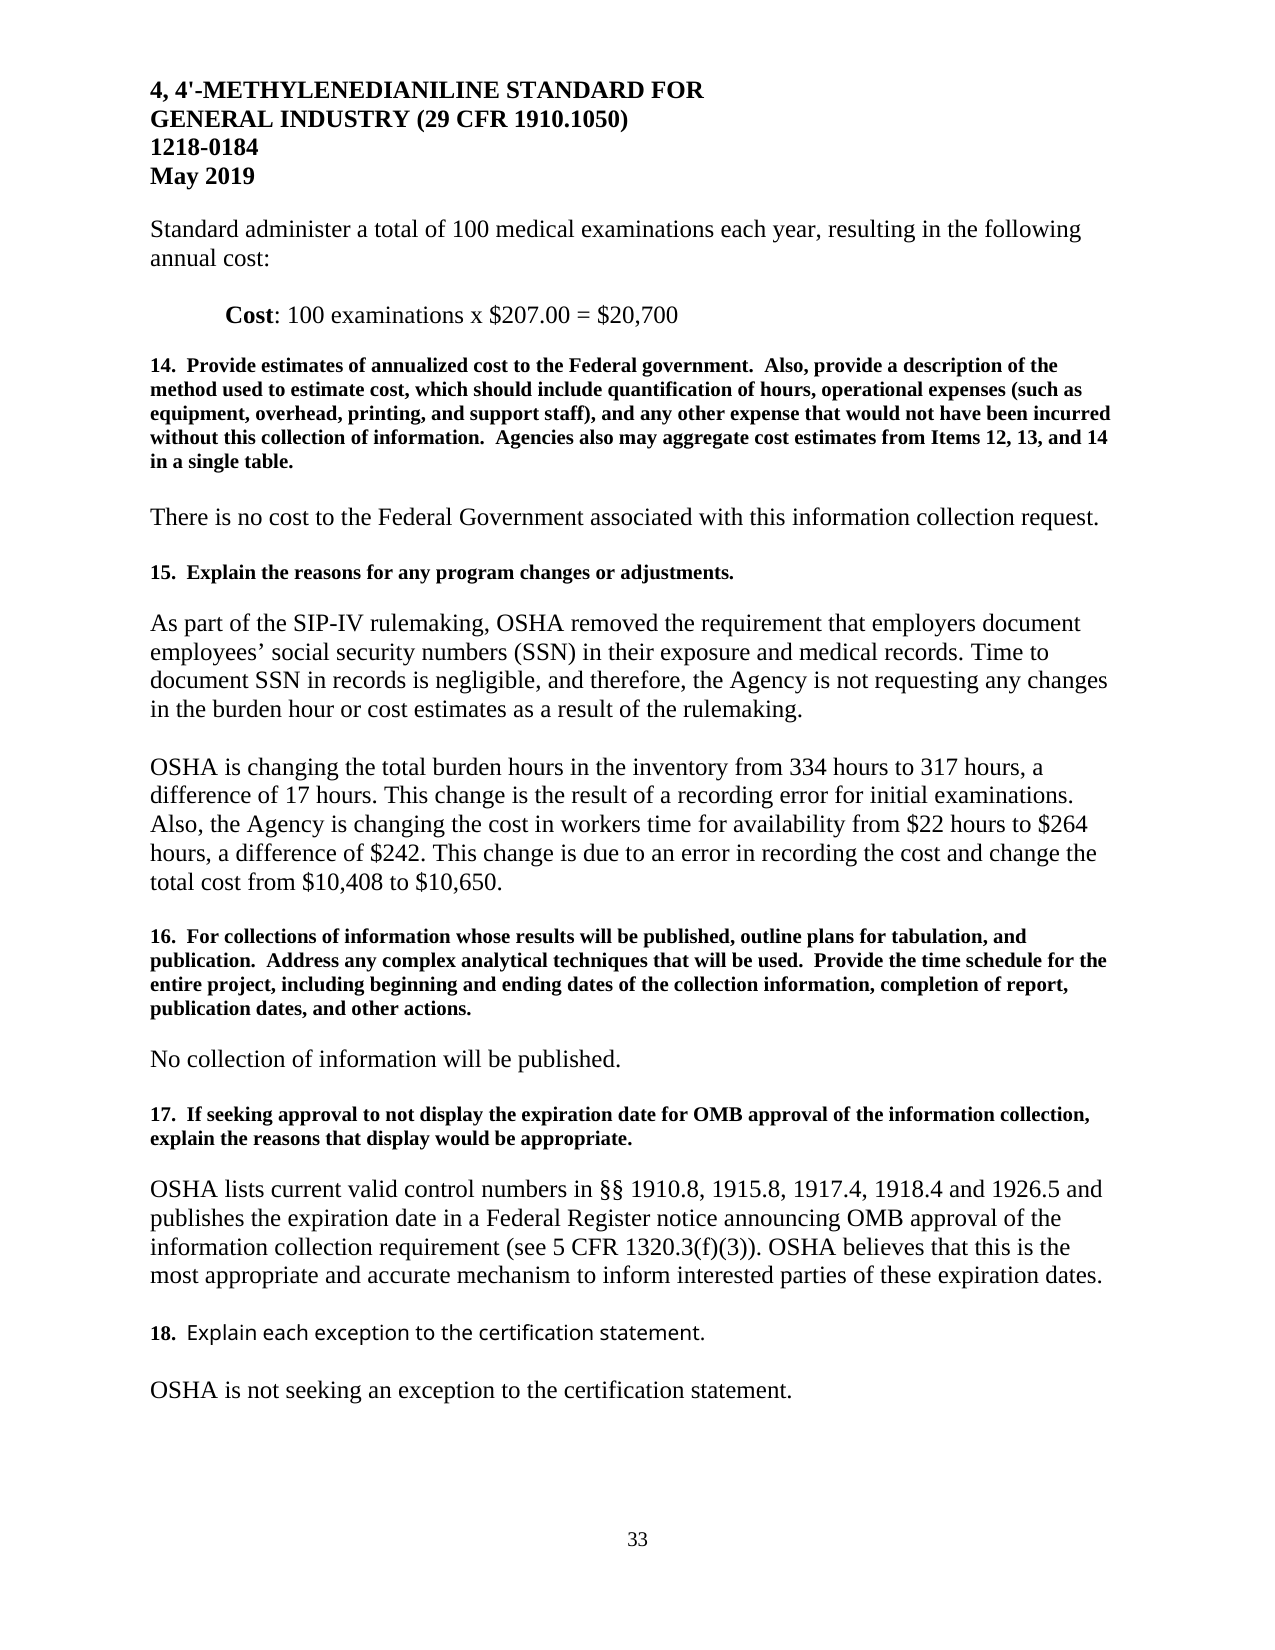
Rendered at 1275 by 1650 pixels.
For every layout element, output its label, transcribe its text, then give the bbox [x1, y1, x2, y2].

text 14. Provide estimates of annualized cost to the Federal government. Also, provide a description of the method used to estimate cost, which should include quantification of hours, operational expenses (such as equipment, overhead, printing, and support staff), and any other expense that would not have been incurred without this collection of information. Agencies also may aggregate cost estimates from Items 12, 13, and 14 in a single table. [150, 353, 1125, 473]
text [150, 214, 1125, 272]
text 18. Explain each exception to the certification statement. [150, 1318, 1125, 1346]
text 16. For collections of information whose results will be published, outline plans for tabulation, and publication. Address any complex analytical techniques that will be used. Provide the time schedule for the entire project, including beginning and ending dates of the collection information, completion of report, publication dates, and other actions. [150, 924, 1125, 1020]
text 17. If seeking approval to not display the expiration date for OMB approval of the information collection, explain the reasons that display would be appropriate. [150, 1102, 1125, 1150]
text Cost: 100 examinations x $207.00 = $20,700 [150, 300, 1125, 329]
text No collection of information will be published. [150, 1044, 1125, 1073]
text OSHA is changing the total burden hours in the inventory from 334 hours to 317 hours, a difference of 17 hours. This change is the result of a recording error for initial examinations. Also, the Agency is changing the cost in workers time for availability from $22 hours to $264 hours, a difference of $242. This change is due to an error in recording the cost and change the total cost from $10,408 to $10,650. [150, 752, 1125, 895]
text 15. Explain the reasons for any program changes or adjustments. [150, 560, 1125, 584]
text As part of the SIP-IV rulemaking, OSHA removed the requirement that employers document employees’ social security numbers (SSN) in their exposure and medical records. Time to document SSN in records is negligible, and therefore, the Agency is not requesting any changes in the burden hour or cost estimates as a result of the rulemaking. [150, 608, 1125, 723]
text OSHA is not seeking an exception to the certification statement. [150, 1375, 1125, 1404]
text OSHA lists current valid control numbers in §§ 1910.8, 1915.8, 1917.4, 1918.4 and 1926.5 and publishes the expiration date in a Federal Register notice announcing OMB approval of the information collection requirement (see 5 CFR 1320.3(f)(3)). OSHA believes that this is the most appropriate and accurate mechanism to inform interested parties of these expiration dates. [150, 1174, 1125, 1289]
text There is no cost to the Federal Government associated with this information collection request. [150, 502, 1125, 531]
